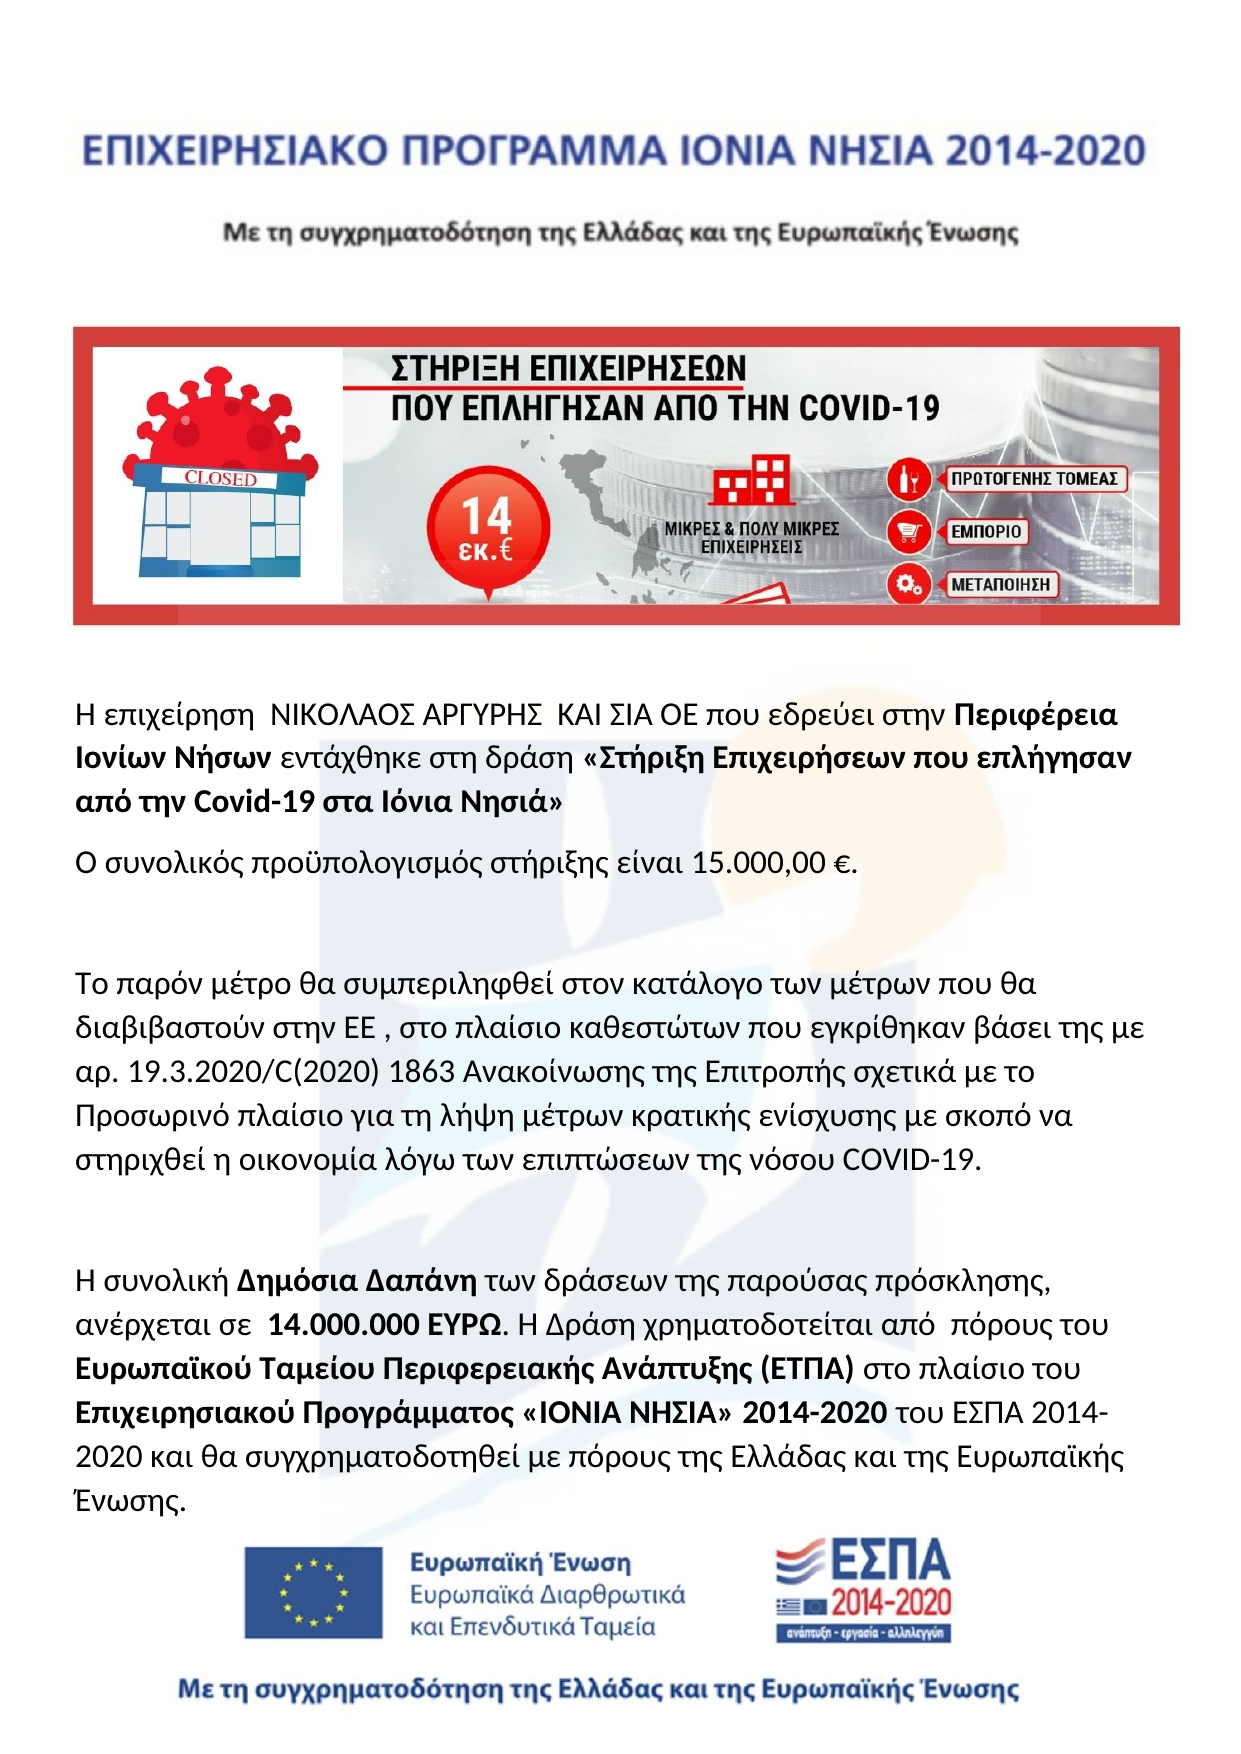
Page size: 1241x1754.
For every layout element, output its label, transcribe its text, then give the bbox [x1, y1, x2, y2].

picture [35, 75, 1205, 1730]
text Η επιχείρηση ΝΙΚΟΛΑΟΣ ΑΡΓΥΡΗΣ ΚΑΙ ΣΙΑ ΟΕ που εδρεύει στην Περιφέρεια Ιονίων Νήσων εντάχθηκε στη δράση «Στήριξη Επιχειρήσεων που επλήγησαν από την Covid-19 στα Ιόνια Νησιά» [75, 692, 1165, 821]
text Η συνολική Δημόσια Δαπάνη των δράσεων της παρούσας πρόσκλησης, ανέρχεται σε 14.000.000 ΕΥΡΩ. Η Δράση χρηματοδοτείται από πόρους του Ευρωπαϊκού Ταμείου Περιφερειακής Ανάπτυξης (ΕΤΠΑ) στο πλαίσιο του Επιχειρησιακού Προγράμματος «ΙΟΝΙΑ ΝΗΣΙΑ» 2014-2020 του ΕΣΠΑ 2014-2020 και θα συγχρηματοδοτηθεί με πόρους της Ελλάδας και της Ευρωπαϊκής Ένωσης. [75, 1259, 1165, 1520]
text Ο συνολικός προϋπολογισμός στήριξης είναι 15.000,00 €. [75, 841, 1165, 882]
text Το παρόν μέτρο θα συμπεριληφθεί στον κατάλογο των μέτρων που θα διαβιβαστούν στην ΕΕ , στο πλαίσιο καθεστώτων που εγκρίθηκαν βάσει της με αρ. 19.3.2020/C(2020) 1863 Ανακοίνωσης της Επιτροπής σχετικά με το Προσωρινό πλαίσιο για τη λήψη μέτρων κρατικής ενίσχυσης με σκοπό να στηριχθεί η οικονομία λόγω των επιπτώσεων της νόσου COVID-19. [75, 962, 1165, 1179]
